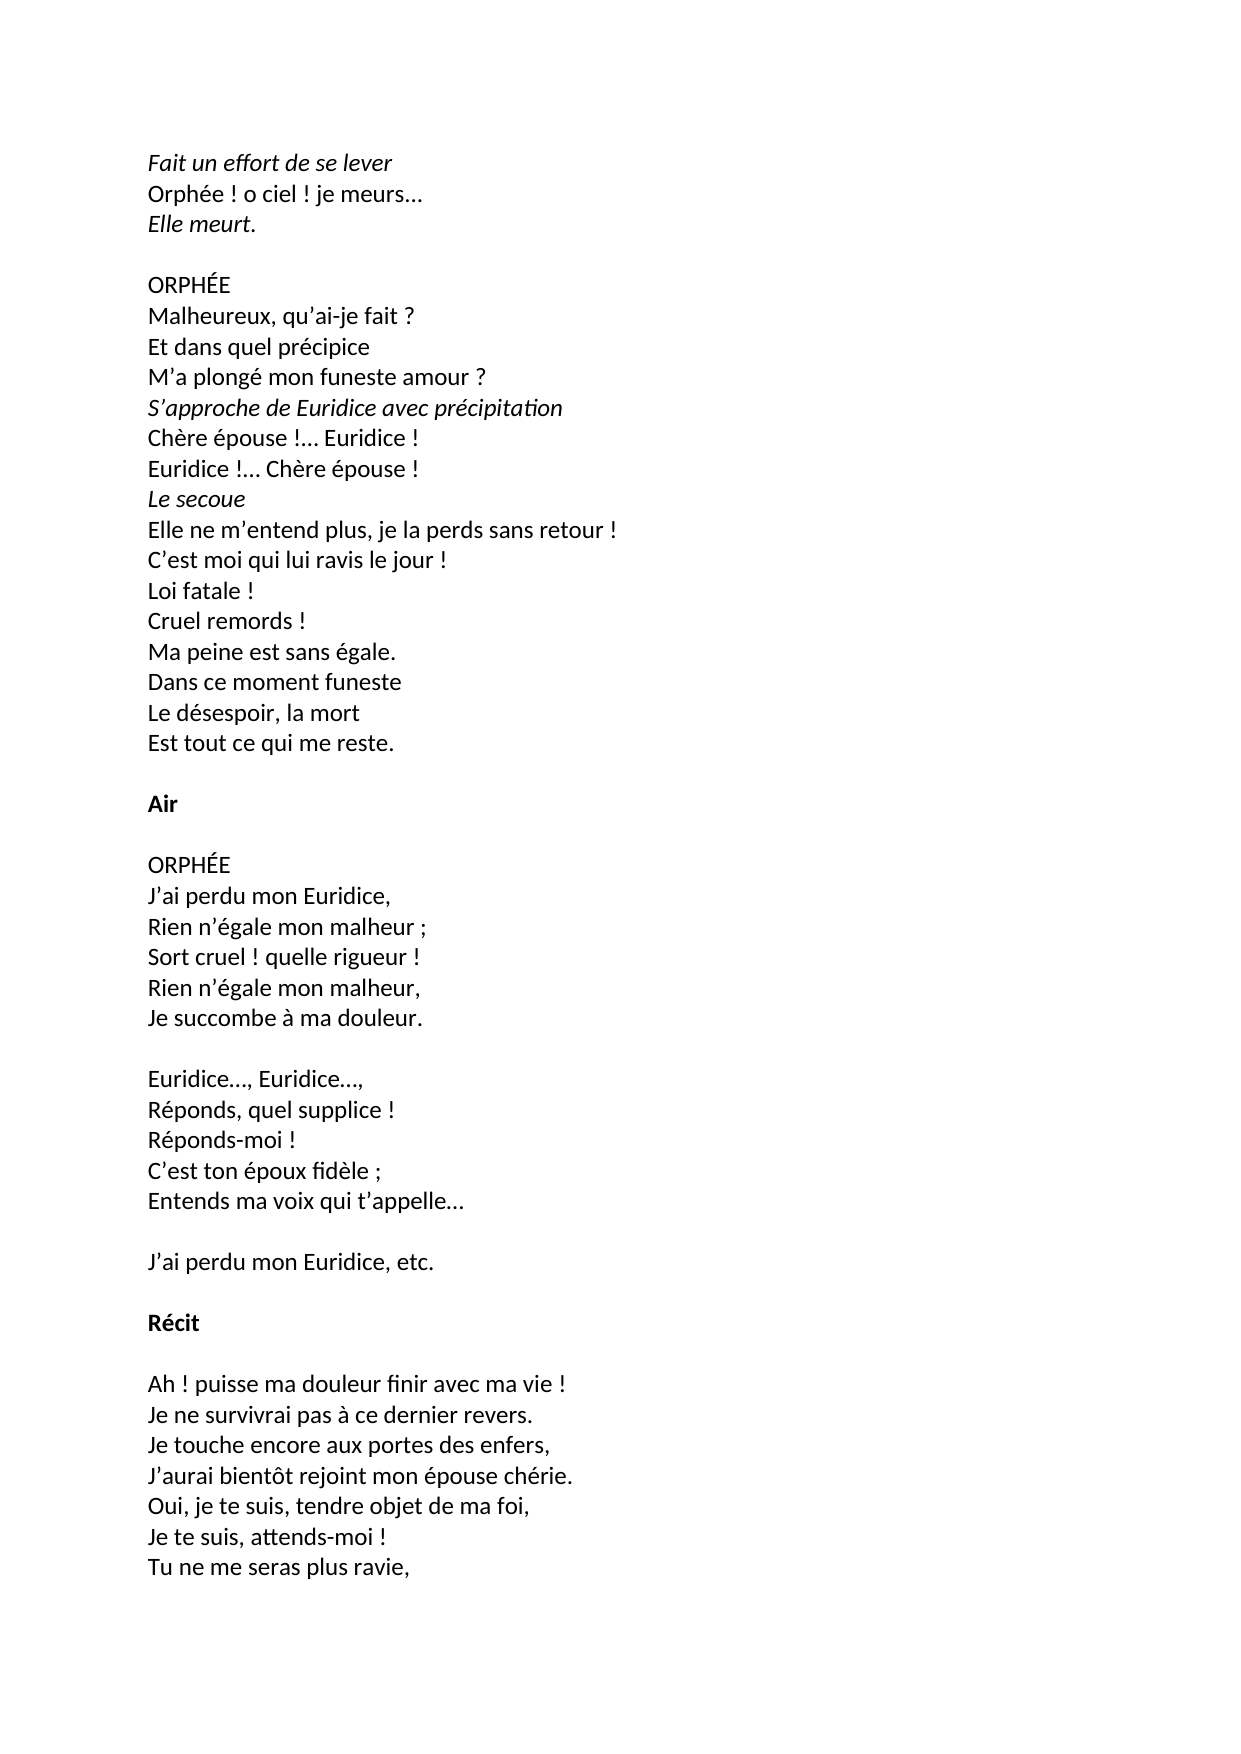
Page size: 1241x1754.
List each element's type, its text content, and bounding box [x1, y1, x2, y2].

text Réponds-moi ! [148, 1124, 1093, 1155]
text Loi fatale ! [148, 575, 1093, 605]
text M’a plongé mon funeste amour ? [148, 361, 1093, 392]
text Malheureux, qu’ai-je fait ? [148, 300, 1093, 331]
text Récit [148, 1307, 1093, 1338]
text J’ai perdu mon Euridice, [148, 880, 1093, 911]
text Ah ! puisse ma douleur finir avec ma vie ! [148, 1368, 1093, 1399]
text Le désespoir, la mort [148, 697, 1093, 727]
text Rien n’égale mon malheur, [148, 972, 1093, 1002]
text Euridice…, Euridice…, [148, 1063, 1093, 1094]
text Est tout ce qui me reste. [148, 727, 1093, 758]
text Je ne survivrai pas à ce dernier revers. [148, 1399, 1093, 1429]
text Dans ce moment funeste [148, 666, 1093, 697]
text J’aurai bientôt rejoint mon épouse chérie. [148, 1460, 1093, 1491]
text C’est moi qui lui ravis le jour ! [148, 544, 1093, 575]
text Je succombe à ma douleur. [148, 1002, 1093, 1033]
text Le secoue [148, 483, 1093, 514]
text Cruel remords ! [148, 605, 1093, 636]
text J’ai perdu mon Euridice, etc. [148, 1246, 1093, 1277]
text Rien n’égale mon malheur ; [148, 911, 1093, 941]
text Air [148, 788, 1093, 819]
text Réponds, quel supplice ! [148, 1094, 1093, 1124]
text Sort cruel ! quelle rigueur ! [148, 941, 1093, 972]
text Chère épouse !… Euridice ! [148, 422, 1093, 453]
text Ma peine est sans égale. [148, 636, 1093, 666]
text Je te suis, attends-moi ! [148, 1521, 1093, 1552]
text Et dans quel précipice [148, 331, 1093, 361]
text Euridice !… Chère épouse ! [148, 453, 1093, 483]
text Je touche encore aux portes des enfers, [148, 1429, 1093, 1460]
text Orphée ! o ciel ! je meurs... [148, 178, 1093, 209]
text Fait un effort de se lever [148, 148, 1093, 178]
text ORPHÉE [148, 849, 1093, 880]
text ORPHÉE [148, 270, 1093, 300]
text Elle meurt. [148, 209, 1093, 239]
text Entends ma voix qui t’appelle… [148, 1185, 1093, 1216]
text C’est ton époux fidèle ; [148, 1155, 1093, 1185]
text S’approche de Euridice avec précipitation [148, 392, 1093, 422]
text Oui, je te suis, tendre objet de ma foi, [148, 1491, 1093, 1521]
text Elle ne m’entend plus, je la perds sans retour ! [148, 514, 1093, 544]
text Tu ne me seras plus ravie, [148, 1552, 1093, 1582]
